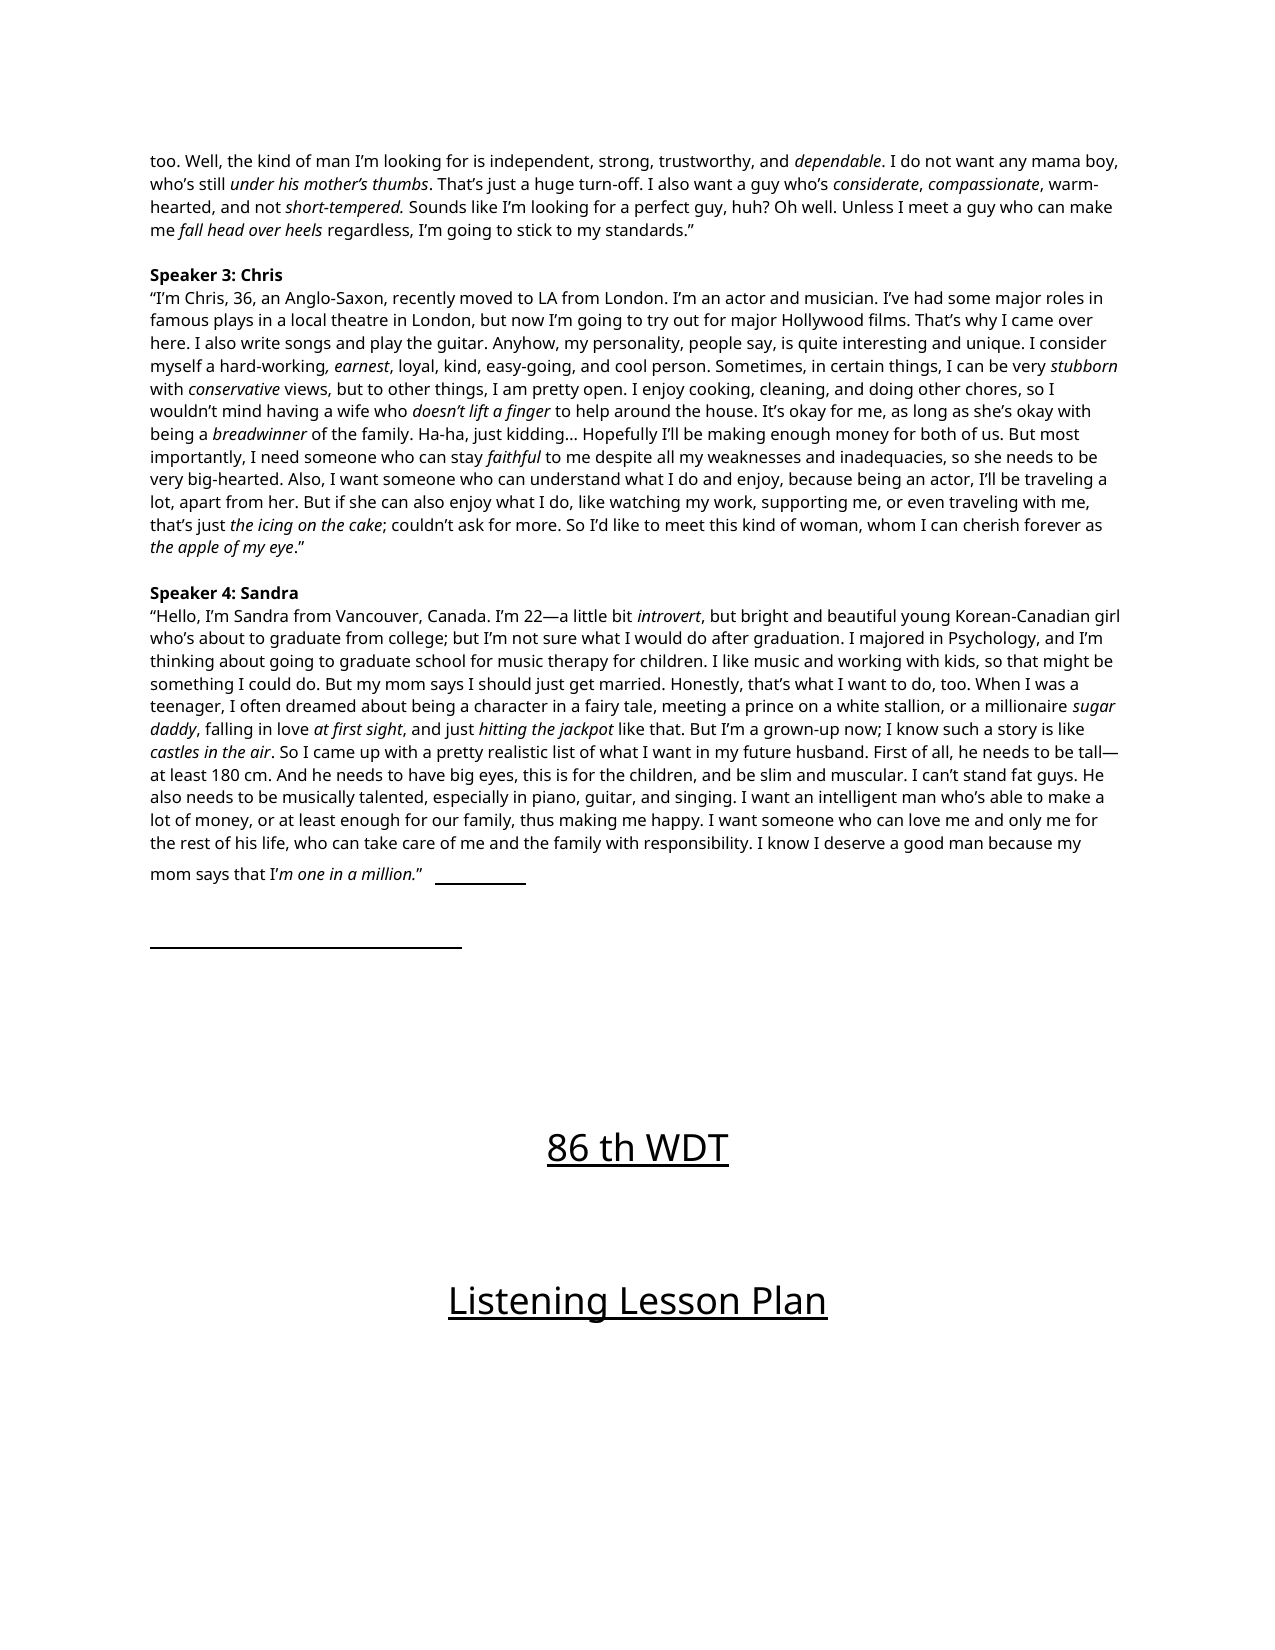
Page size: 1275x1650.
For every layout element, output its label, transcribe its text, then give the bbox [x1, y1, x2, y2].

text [150, 150, 1125, 241]
text Speaker 3: Chris [150, 263, 1125, 286]
text “Hello, I’m Sandra from . I’m 22—a little bit introvert, but bright and beautiful young Korean-Canadian girl who’s about to graduate from college; but I’m not sure what I would do after graduation. I majored in Psychology, and I’m thinking about going to graduate school for music therapy for children. I like music and working with kids, so that might be something I could do. But my mom says I should just get married. Honestly, that’s what I want to do, too. When I was a teenager, I often dreamed about being a character in a fairy tale, meeting a prince on a white stallion, or a millionaire sugar daddy, falling in love at first sight, and just hitting the jackpot like that. But I’m a grown-up now; I know such a story is like castles in the air. So I came up with a pretty realistic list of what I want in my future husband. First of all, he needs to be tall—at least 180 cm. And he needs to have big eyes, this is for the children, and be slim and muscular. I can’t stand fat guys. He also needs to be musically talented, especially in piano, guitar, and singing. I want an intelligent man who’s able to make a lot of money, or at least enough for our family, thus making me happy. I want someone who can love me and only me for the rest of his life, who can take care of me and the family with responsibility. I know I deserve a good man because my mom says that I’m one in a million.” [150, 604, 1125, 888]
text “I’m Chris, 36, an Anglo-Saxon, recently moved to LA from . I’m an actor and musician. I’ve had some major roles in famous plays in a local theatre in , but now I’m going to try out for major films. That’s why I came over here. I also write songs and play the guitar. Anyhow, my personality, people say, is quite interesting and unique. I consider myself a hard-working, earnest, loyal, kind, easy-going, and cool person. Sometimes, in certain things, I can be very stubborn with conservative views, but to other things, I am pretty open. I enjoy cooking, cleaning, and doing other chores, so I wouldn’t mind having a wife who doesn’t lift a finger to help around the house. It’s okay for me, as long as she’s okay with being a breadwinner of the family. Ha-ha, just kidding… Hopefully I’ll be making enough money for both of us. But most importantly, I need someone who can stay faithful to me despite all my weaknesses and inadequacies, so she needs to be very big-hearted. Also, I want someone who can understand what I do and enjoy, because being an actor, I’ll be traveling a lot, apart from her. But if she can also enjoy what I do, like watching my work, supporting me, or even traveling with me, that’s just the icing on the cake; couldn’t ask for more. So I’d like to meet this kind of woman, whom I can cherish forever as the apple of my eye.” [150, 286, 1125, 559]
text 86 th WDT [150, 1121, 1125, 1172]
text Speaker 4: Sandra [150, 581, 1125, 604]
text Listening Lesson Plan [150, 1274, 1125, 1325]
